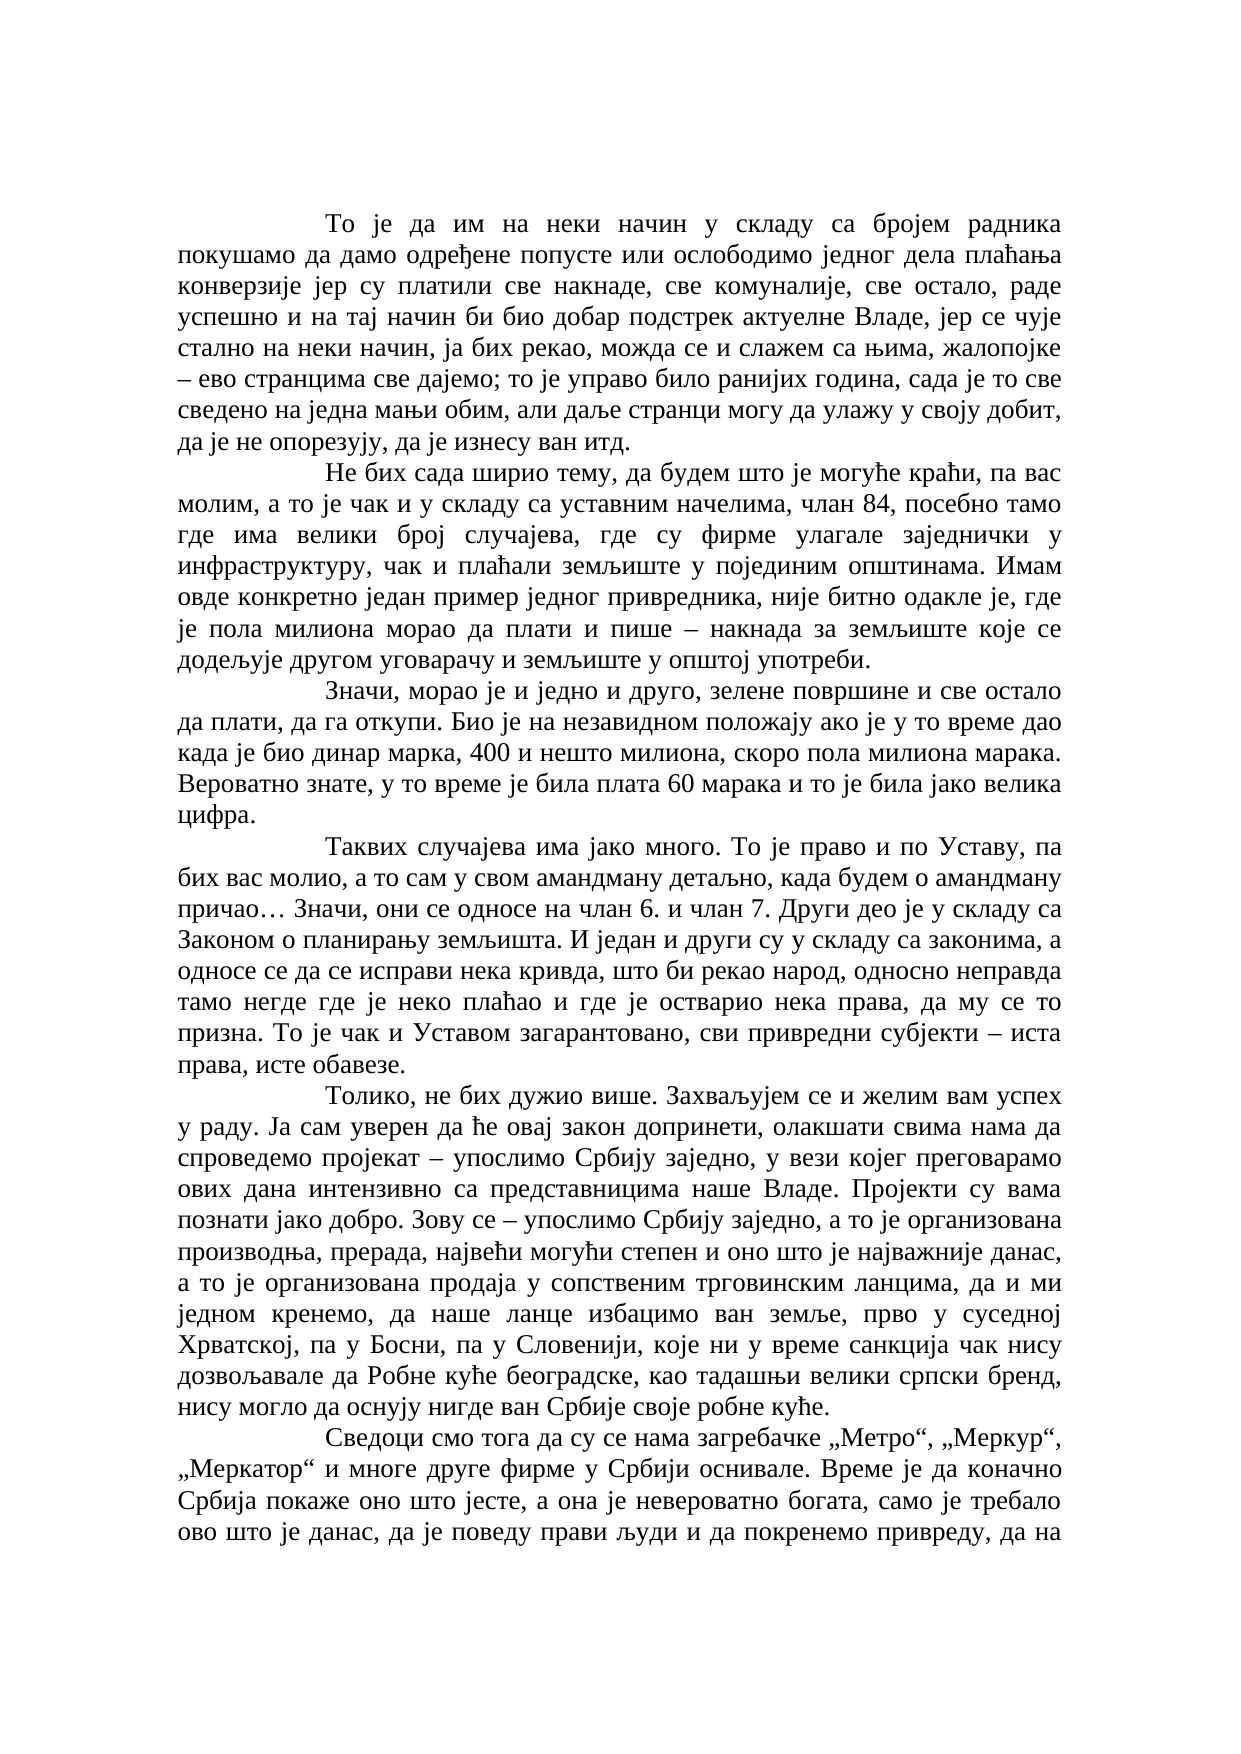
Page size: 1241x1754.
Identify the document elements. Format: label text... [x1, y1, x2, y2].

text Значи, морао је и једно и друго, зелене површине и све остало да плати, да га откупи. Био је на незавидном положају ако је у то време дао када је био динар марка, 400 и нешто милиона, скоро пола милиона марака. Вероватно знате, у то време је била плата 60 марака и то је била јако велика цифра. [177, 674, 1063, 830]
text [177, 1421, 1063, 1546]
text Не бих сада ширио тему, да будем што је могуће краћи, па вас молим, а то је чак и у складу са уставним начелима, члан 84, посебно тамо где има велики број случајева, где су фирме улагале заједнички у инфраструктуру, чак и плаћали земљиште у појединим општинама. Имам овде конкретно један пример једног привредника, није битно одакле је, где је пола милиона морао да плати и пише – накнада за земљиште које се додељује другом уговарачу и земљиште у општој употреби. [177, 456, 1063, 674]
text Таквих случајева има јако много. То је право и по Уставу, па бих вас молио, а то сам у свом амандману детаљно, када будем о амандману причао… Значи, они се односе на члан 6. и члан 7. Други део је у складу са Законом о планирању земљишта. И један и други су у складу са законима, а односе се да се исправи нека кривда, што би рекао народ, односно неправда тамо негде где је неко плаћао и где је остварио нека права, да му се то призна. То је чак и Уставом загарантовано, сви привредни субјекти – иста права, исте обавезе. [177, 830, 1063, 1079]
text То је да им на неки начин у складу са бројем радника покушамо да дамо одређене попусте или ослободимо једног дела плаћања конверзије јер су платили све накнаде, све комуналије, све остало, раде успешно и на тај начин би био добар подстрек актуелне Владе, јер се чује стално на неки начин, ја бих рекао, можда се и слажем са њима, жалопојке – ево странцима све дајемо; то је управо било ранијих година, сада је то све сведено на једна мањи обим, али даље странци могу да улажу у своју добит, да је не опорезују, да је изнесу ван итд. [177, 207, 1063, 456]
text Толико, не бих дужио више. Захваљујем се и желим вам успех у раду. Ја сам уверен да ће овај закон допринети, олакшати свима нама да спроведемо пројекат – упослимо Србију заједно, у вези којег преговарамо ових дана интензивно са представницима наше Владе. Пројекти су вама познати јако добро. Зову се – упослимо Србију заједно, а то је организована производња, прерада, највећи могући степен и оно што је најважније данас, а то је организована продаја у сопственим трговинским ланцима, да и ми једном кренемо, да наше ланце избацимо ван земље, прво у суседној Хрватској, па у Босни, па у Словенији, које ни у време санкција чак нису дозвољавале да Робне куће београдске, као тадашњи велики српски бренд, нису могло да оснују нигде ван Србије своје робне куће. [177, 1079, 1063, 1421]
